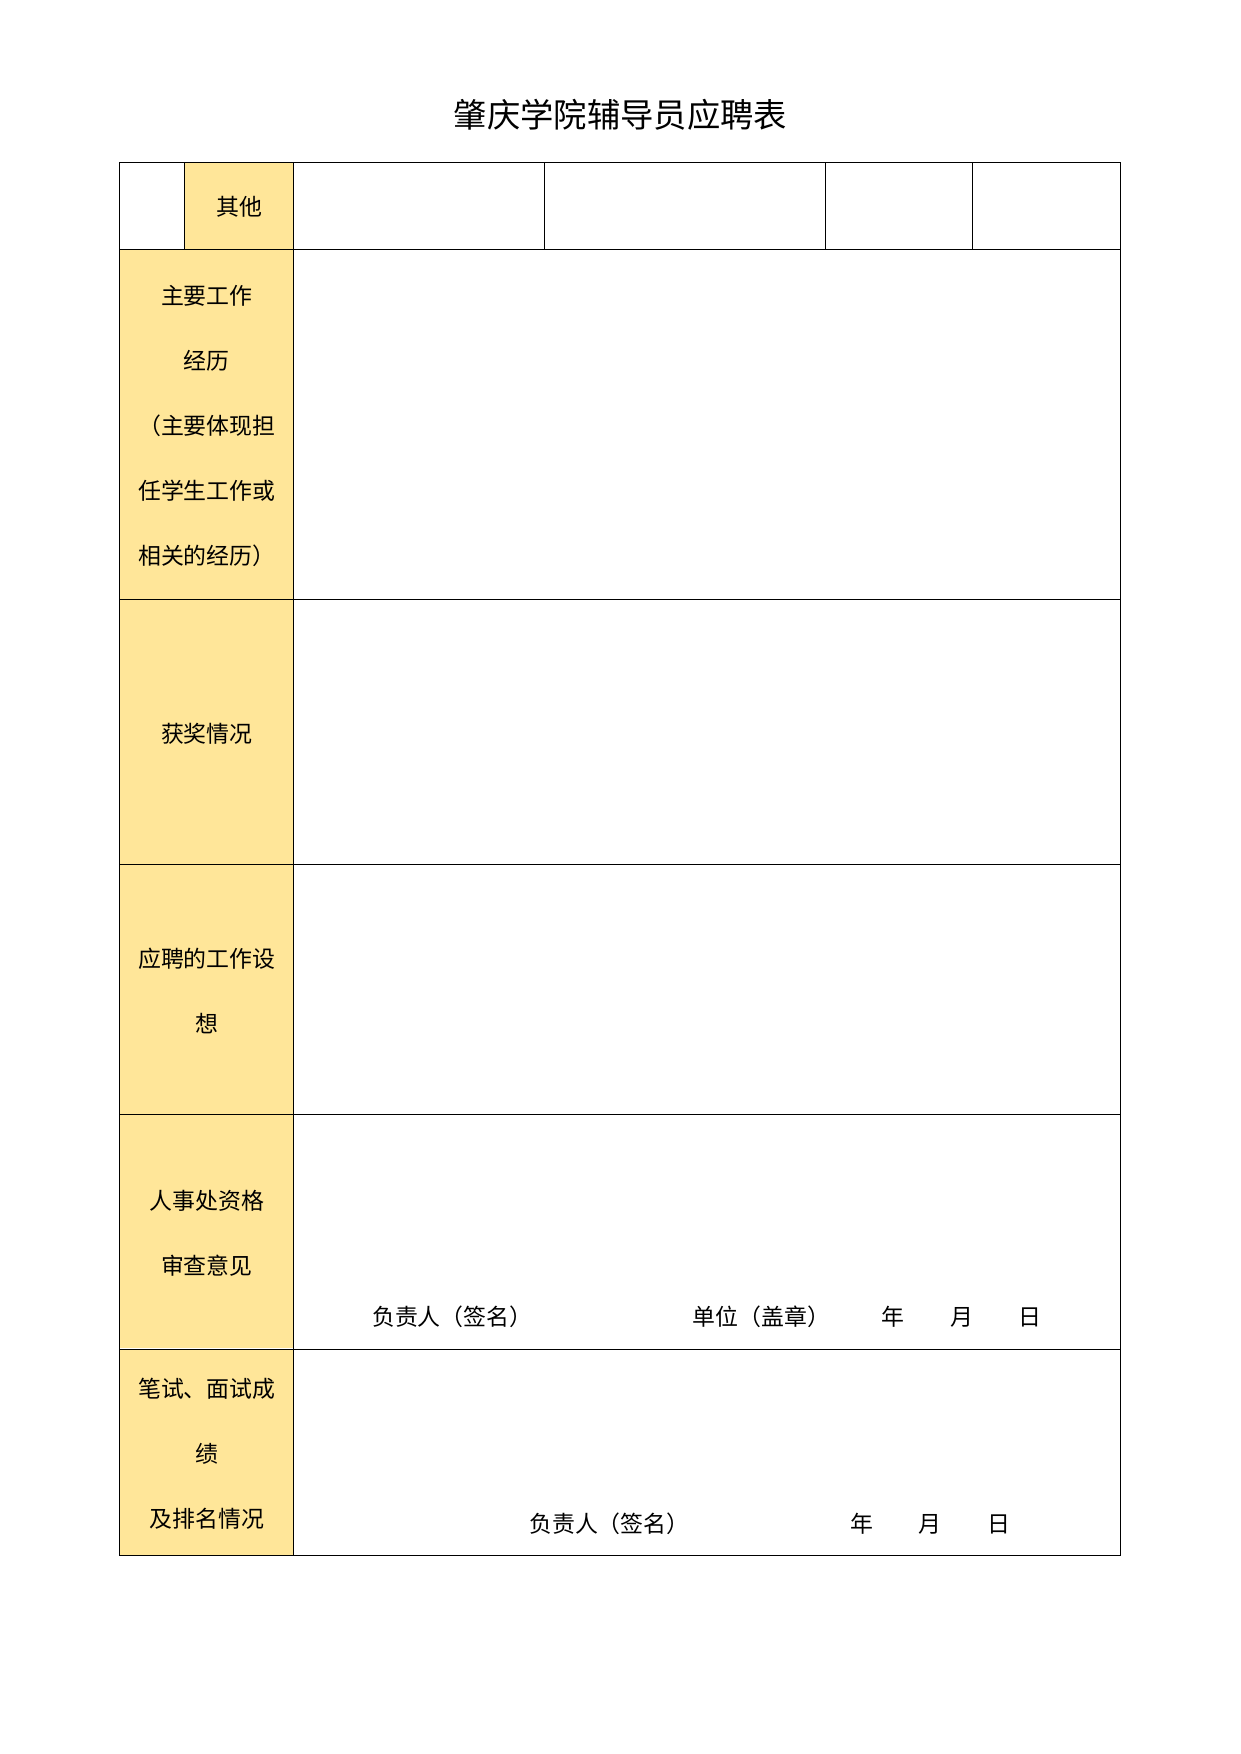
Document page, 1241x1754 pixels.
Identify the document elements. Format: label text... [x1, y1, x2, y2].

table_cell [294, 163, 544, 249]
table_cell 人事处资格 审查意见 [120, 1115, 293, 1348]
table_cell 笔试、面试成绩 及排名情况 [120, 1350, 293, 1555]
table_cell [973, 163, 1120, 249]
table_cell 负责人（签名） 年 月 日 [294, 1350, 1120, 1555]
table_cell 主要工作 经历 （主要体现担任学生工作或相关的经历） [120, 250, 293, 599]
table_cell [294, 865, 1120, 1114]
table_cell 其他 [185, 163, 293, 249]
table_cell [826, 163, 972, 249]
table_cell [545, 163, 825, 249]
table_cell 负责人（签名） 单位（盖章） 年 月 日 [294, 1115, 1120, 1348]
table_cell 应聘的工作设想 [120, 865, 293, 1114]
table_cell [294, 600, 1120, 864]
table_cell [294, 250, 1120, 599]
table_cell 获奖情况 [120, 600, 293, 864]
